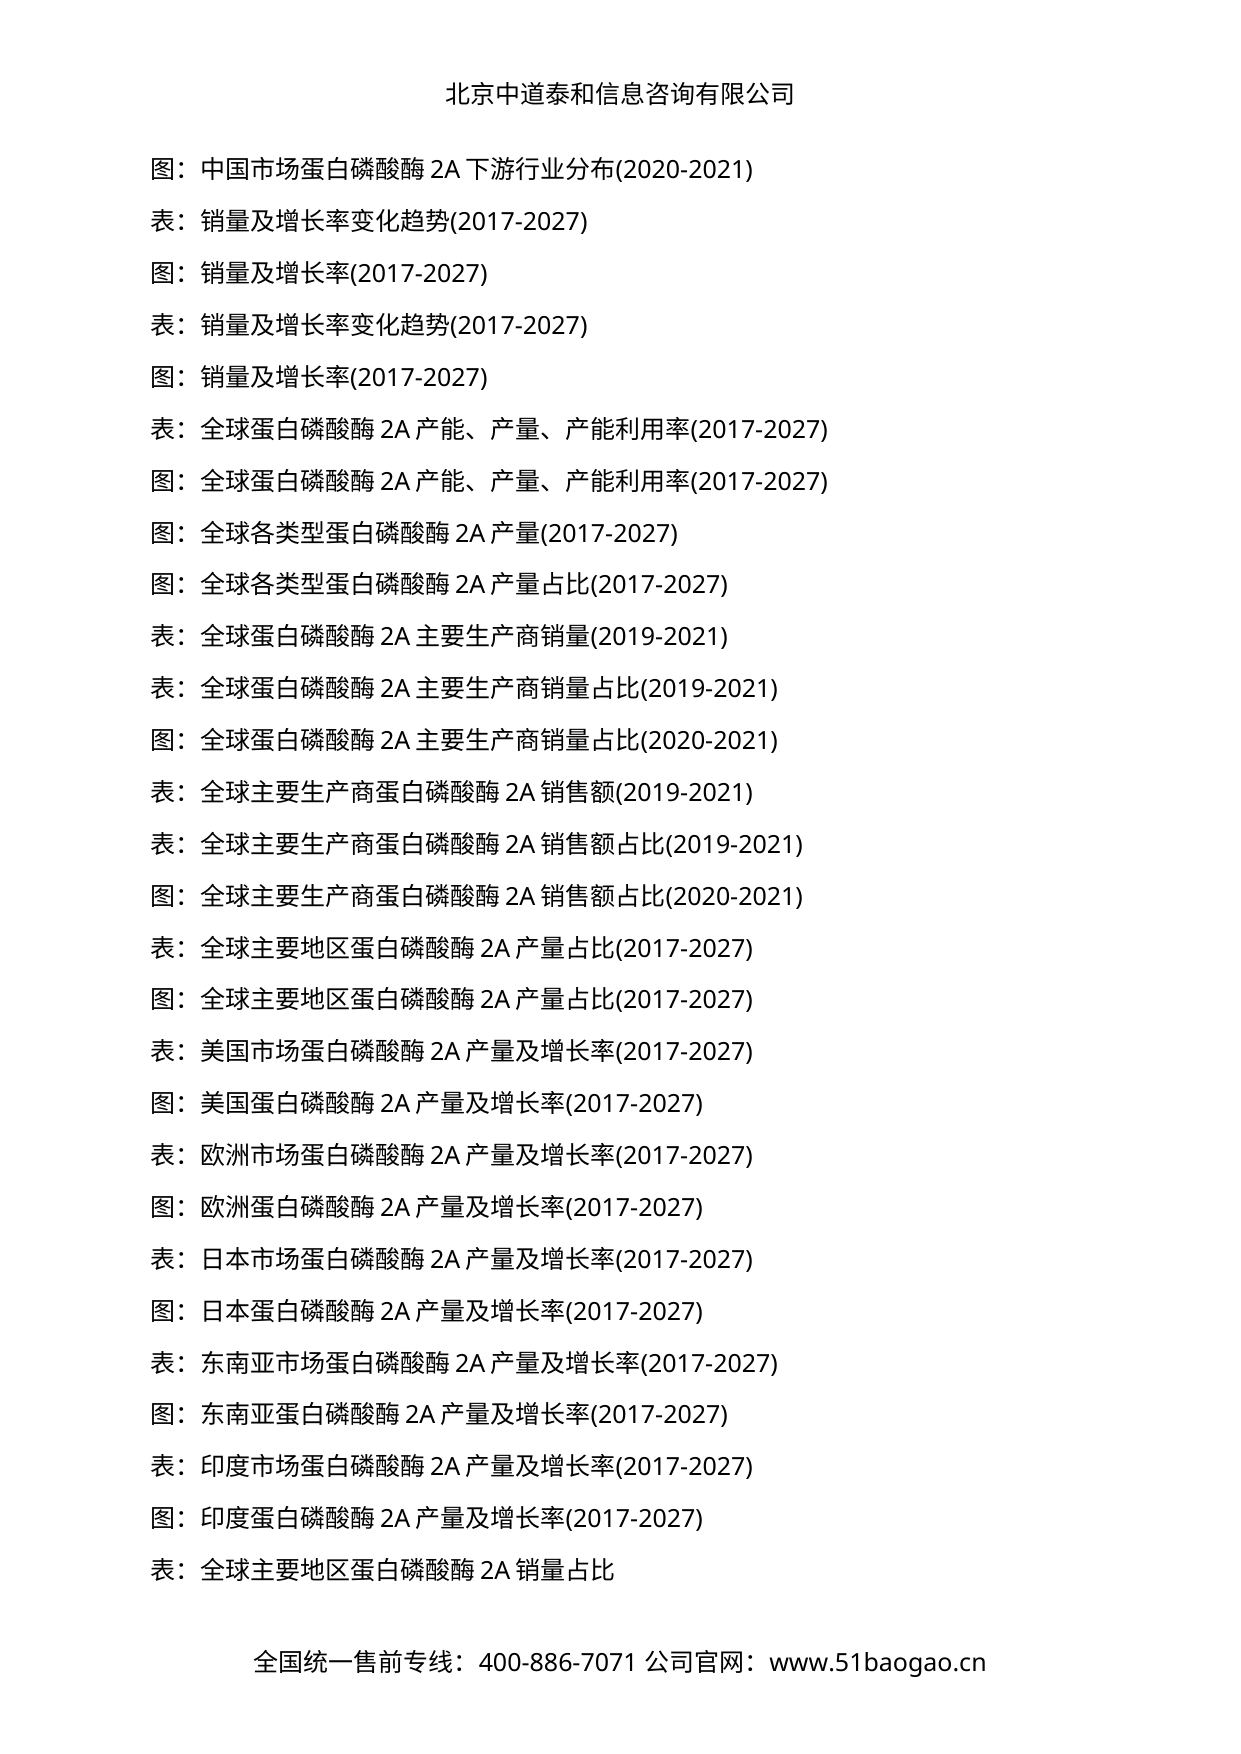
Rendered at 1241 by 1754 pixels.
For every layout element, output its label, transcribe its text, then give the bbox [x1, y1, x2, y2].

text 图：销量及增长率(2017-2027) [150, 357, 1090, 394]
text 表：日本市场蛋白磷酸酶2A产量及增长率(2017-2027) [150, 1239, 1090, 1276]
text 图：美国蛋白磷酸酶2A产量及增长率(2017-2027) [150, 1084, 1090, 1120]
text 表：销量及增长率变化趋势(2017-2027) [150, 306, 1090, 342]
text 图：全球主要生产商蛋白磷酸酶2A销售额占比(2020-2021) [150, 876, 1090, 912]
text 图：全球蛋白磷酸酶2A主要生产商销量占比(2020-2021) [150, 721, 1090, 757]
text 表：全球主要生产商蛋白磷酸酶2A销售额(2019-2021) [150, 772, 1090, 809]
text 表：印度市场蛋白磷酸酶2A产量及增长率(2017-2027) [150, 1447, 1090, 1483]
text 表：全球主要生产商蛋白磷酸酶2A销售额占比(2019-2021) [150, 824, 1090, 861]
text 表：全球蛋白磷酸酶2A产能、产量、产能利用率(2017-2027) [150, 409, 1090, 446]
text 图：欧洲蛋白磷酸酶2A产量及增长率(2017-2027) [150, 1187, 1090, 1224]
text 表：欧洲市场蛋白磷酸酶2A产量及增长率(2017-2027) [150, 1136, 1090, 1172]
text 表：东南亚市场蛋白磷酸酶2A产量及增长率(2017-2027) [150, 1343, 1090, 1379]
text 表：全球蛋白磷酸酶2A主要生产商销量占比(2019-2021) [150, 669, 1090, 705]
text 图：销量及增长率(2017-2027) [150, 254, 1090, 290]
text 图：全球各类型蛋白磷酸酶2A产量占比(2017-2027) [150, 565, 1090, 601]
text 图：东南亚蛋白磷酸酶2A产量及增长率(2017-2027) [150, 1395, 1090, 1431]
text 图：全球各类型蛋白磷酸酶2A产量(2017-2027) [150, 513, 1090, 549]
text 图：中国市场蛋白磷酸酶2A下游行业分布(2020-2021) [150, 150, 1090, 186]
text 表：美国市场蛋白磷酸酶2A产量及增长率(2017-2027) [150, 1032, 1090, 1068]
text 图：全球主要地区蛋白磷酸酶2A产量占比(2017-2027) [150, 980, 1090, 1016]
text 图：日本蛋白磷酸酶2A产量及增长率(2017-2027) [150, 1291, 1090, 1327]
text 图：全球蛋白磷酸酶2A产能、产量、产能利用率(2017-2027) [150, 461, 1090, 497]
text 表：全球主要地区蛋白磷酸酶2A销量占比 [150, 1551, 1090, 1587]
text 图：印度蛋白磷酸酶2A产量及增长率(2017-2027) [150, 1499, 1090, 1535]
text 表：销量及增长率变化趋势(2017-2027) [150, 202, 1090, 238]
text 表：全球蛋白磷酸酶2A主要生产商销量(2019-2021) [150, 617, 1090, 653]
text 表：全球主要地区蛋白磷酸酶2A产量占比(2017-2027) [150, 928, 1090, 964]
